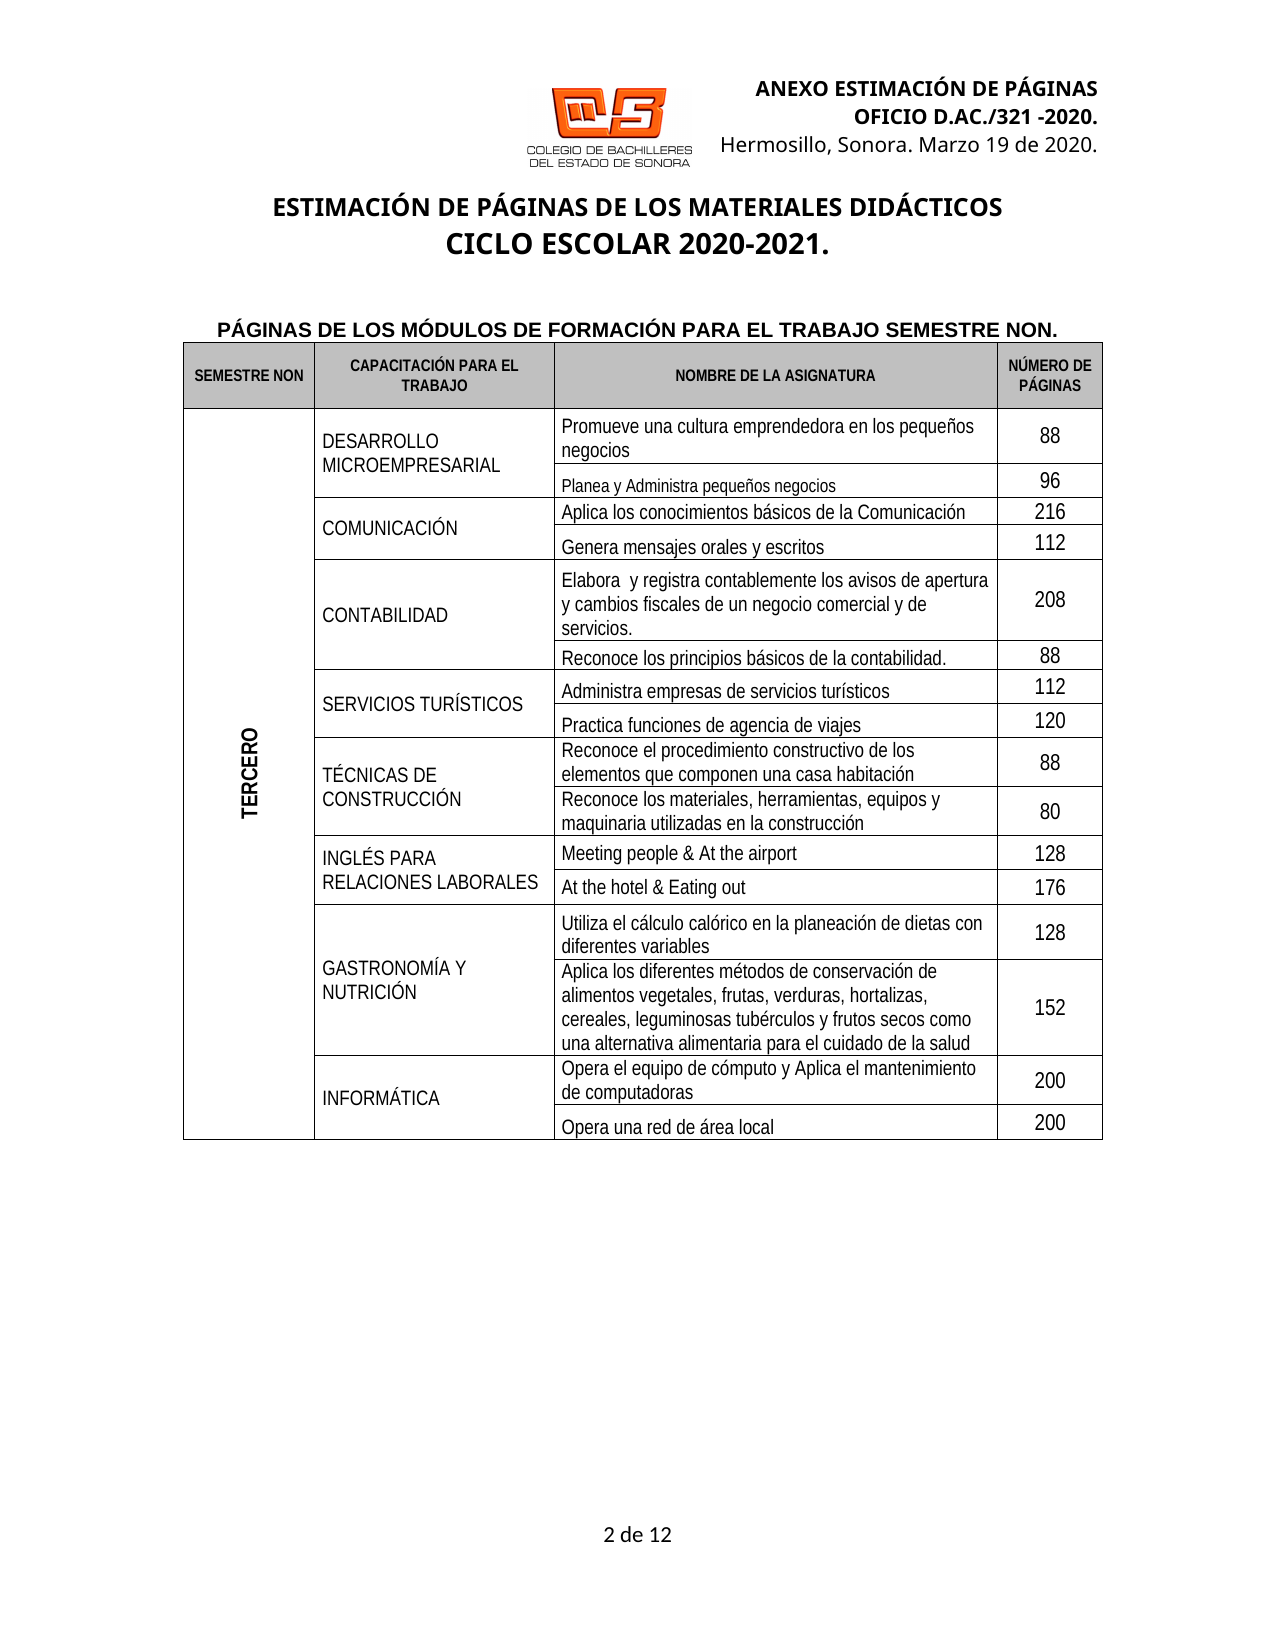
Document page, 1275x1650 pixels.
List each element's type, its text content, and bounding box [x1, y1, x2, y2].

table_cell INFORMÁTICA [315, 1056, 554, 1139]
table_cell DESARROLLO MICROEMPRESARIAL [315, 409, 554, 497]
table_cell Administra empresas de servicios turísticos [555, 670, 997, 703]
table_cell CONTABILIDAD [315, 560, 554, 669]
table_cell TÉCNICAS DE CONSTRUCCIÓN [315, 738, 554, 835]
table_cell 200 [998, 1056, 1102, 1104]
table_header SEMESTRE NON [184, 343, 314, 408]
table_cell 112 [998, 525, 1102, 558]
table_cell 176 [998, 870, 1102, 904]
table_cell Planea y Administra pequeños negocios [555, 464, 997, 497]
table_cell 96 [998, 464, 1102, 497]
table_cell Meeting people & At the airport [555, 836, 997, 869]
text PÁGINAS DE LOS MÓDULOS DE FORMACIÓN PARA EL TRABAJO SEMESTRE NON. [177, 318, 1098, 342]
table_cell At the hotel & Eating out [555, 870, 997, 904]
table_cell 208 [998, 560, 1102, 640]
table_cell 152 [998, 960, 1102, 1055]
table_cell COMUNICACIÓN [315, 498, 554, 558]
table_cell Reconoce los materiales, herramientas, equipos y maquinaria utilizadas en la construcción [555, 787, 997, 835]
table_header NOMBRE DE LA ASIGNATURA [555, 343, 997, 408]
table_cell 88 [998, 409, 1102, 462]
table_cell Elabora y registra contablemente los avisos de apertura y cambios fiscales de un negocio comercial y de servicios. [555, 560, 997, 640]
table_cell Genera mensajes orales y escritos [555, 525, 997, 558]
table_cell Utiliza el cálculo calórico en la planeación de dietas con diferentes variables [555, 905, 997, 958]
table_cell Reconoce el procedimiento constructivo de los elementos que componen una casa habitación [555, 738, 997, 786]
picture [527, 88, 692, 167]
table_cell SERVICIOS TURÍSTICOS [315, 670, 554, 737]
table_cell Aplica los diferentes métodos de conservación de alimentos vegetales, frutas, verduras, hortalizas, cereales, leguminosas tubérculos y frutos secos como una alternativa alimentaria para el cuidado de la salud [555, 960, 997, 1055]
table_cell 80 [998, 787, 1102, 835]
table_cell 120 [998, 704, 1102, 737]
table_cell 88 [998, 641, 1102, 669]
table_cell TERCERO [184, 409, 314, 1139]
table_header NÚMERO DE PÁGINAS [998, 343, 1102, 408]
table_cell 128 [998, 905, 1102, 958]
table_cell Opera una red de área local [555, 1105, 997, 1139]
table_cell Opera el equipo de cómputo y Aplica el mantenimiento de computadoras [555, 1056, 997, 1104]
table_cell Promueve una cultura emprendedora en los pequeños negocios [555, 409, 997, 462]
table_cell Reconoce los principios básicos de la contabilidad. [555, 641, 997, 669]
table_cell 88 [998, 738, 1102, 786]
table_cell 128 [998, 836, 1102, 869]
table_cell INGLÉS PARA RELACIONES LABORALES [315, 836, 554, 904]
table_cell 200 [998, 1105, 1102, 1139]
table_cell Aplica los conocimientos básicos de la Comunicación [555, 498, 997, 524]
table_cell 112 [998, 670, 1102, 703]
table_cell GASTRONOMÍA Y NUTRICIÓN [315, 905, 554, 1055]
table_header CAPACITACIÓN PARA EL TRABAJO [315, 343, 554, 408]
table_cell 216 [998, 498, 1102, 524]
table_cell Practica funciones de agencia de viajes [555, 704, 997, 737]
